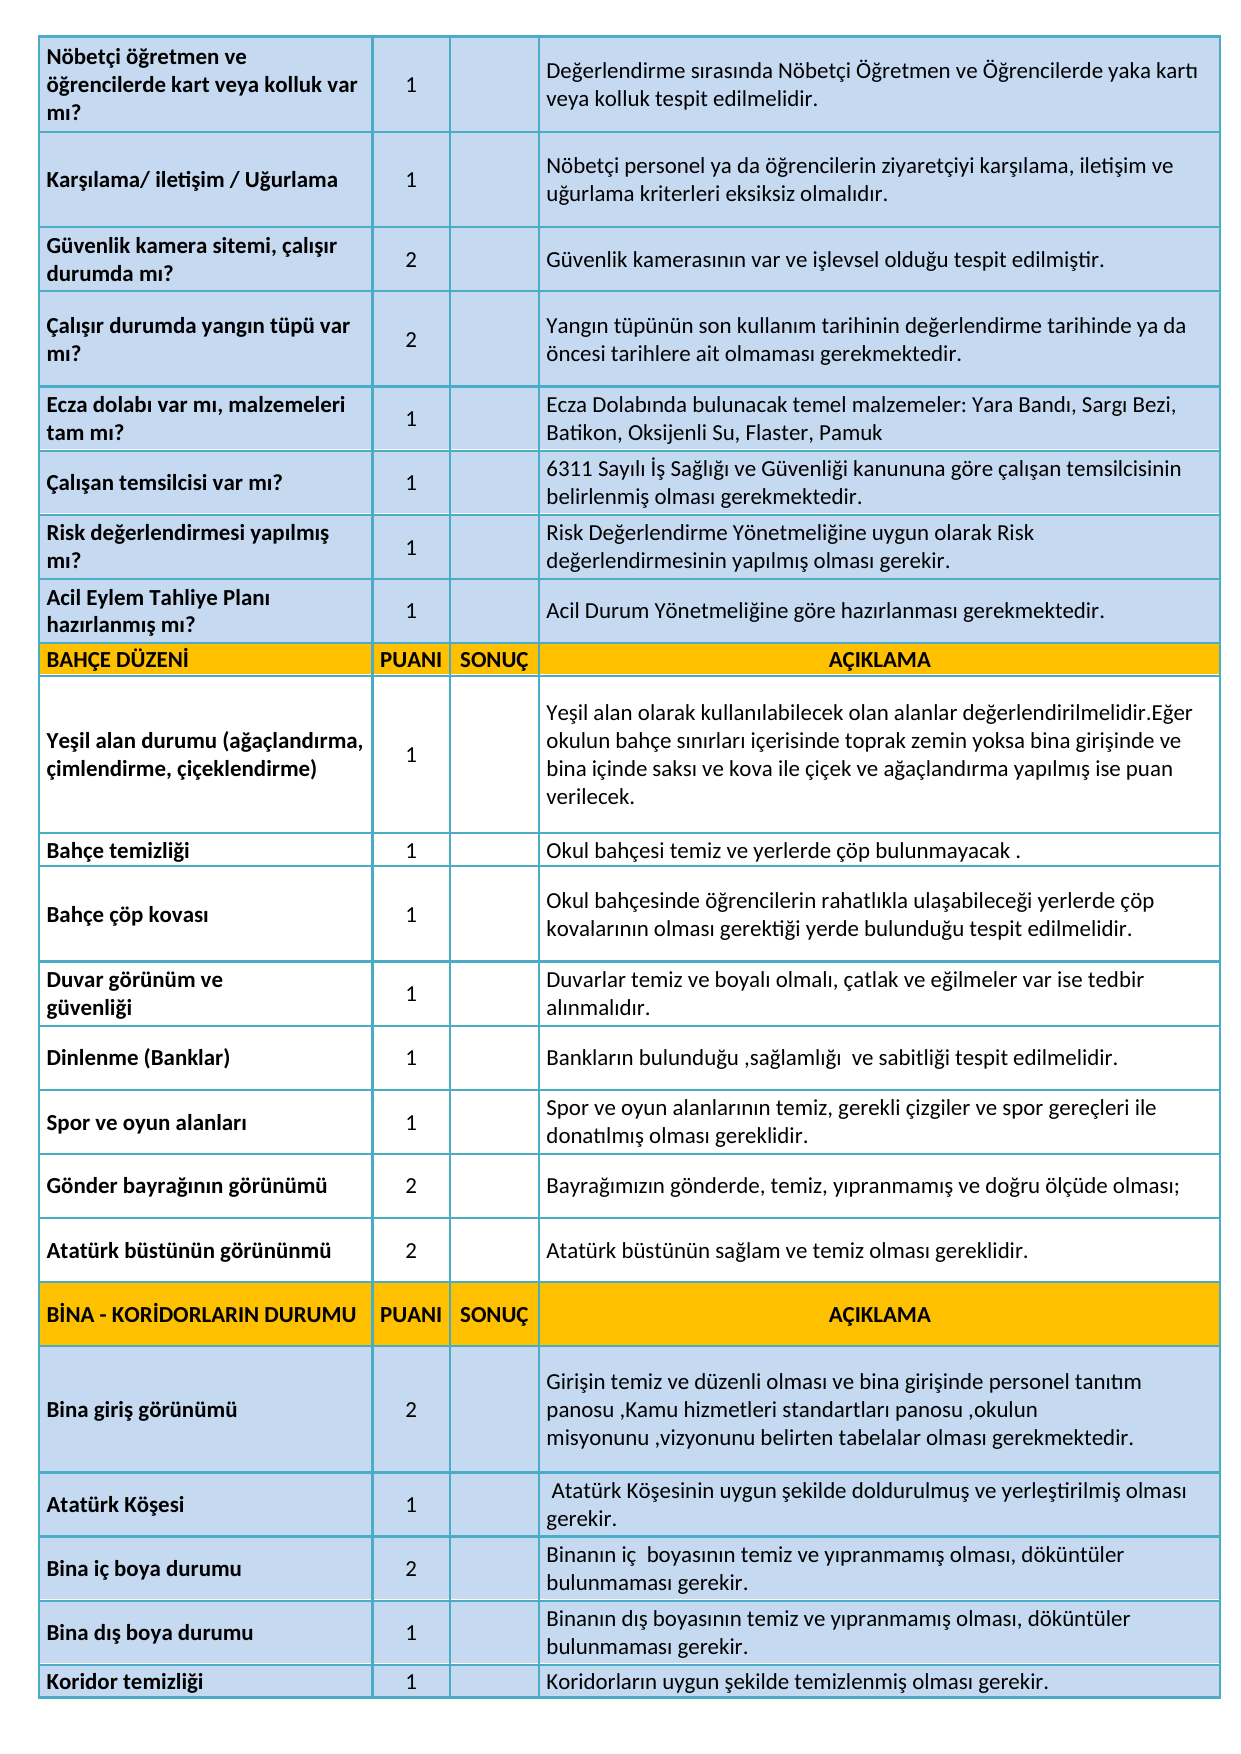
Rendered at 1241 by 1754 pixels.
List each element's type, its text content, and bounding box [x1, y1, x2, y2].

table_cell [451, 1347, 538, 1471]
table_cell AÇIKLAMA [540, 644, 1219, 674]
table_cell 1 [374, 452, 449, 513]
table_cell Karşılama/ iletişim / Uğurlama [40, 133, 371, 226]
table_cell 1 [374, 1474, 449, 1535]
table_cell [451, 1027, 538, 1088]
table_cell Çalışan temsilcisi var mı? [40, 452, 371, 513]
table_cell [451, 133, 538, 226]
table_cell Bahçe temizliği [40, 834, 371, 865]
table_cell 1 [374, 1666, 449, 1696]
table_cell Spor ve oyun alanlarının temiz, gerekli çizgiler ve spor gereçleri ile donatılmış olması gereklidir. [540, 1091, 1219, 1153]
table_cell SONUÇ [451, 644, 538, 674]
table_cell BAHÇE DÜZENİ [40, 644, 371, 674]
table_cell Acil Eylem Tahliye Planı hazırlanmış mı? [40, 580, 371, 642]
table_cell Bina giriş görünümü [40, 1347, 371, 1471]
table_cell [451, 38, 538, 131]
table_cell Okul bahçesinde öğrencilerin rahatlıkla ulaşabileceği yerlerde çöp kovalarının olması gerektiği yerde bulunduğu tespit edilmelidir. [540, 867, 1219, 960]
table_cell 2 [374, 1538, 449, 1599]
table_cell Dinlenme (Banklar) [40, 1027, 371, 1088]
table_cell [451, 1666, 538, 1696]
table_cell Atatürk Köşesinin uygun şekilde doldurulmuş ve yerleştirilmiş olması gerekir. [540, 1474, 1219, 1535]
table_cell 2 [374, 292, 449, 385]
table_cell Atatürk Köşesi [40, 1474, 371, 1535]
table_cell Gönder bayrağının görünümü [40, 1155, 371, 1217]
table_cell [451, 1155, 538, 1217]
table_cell 6311 Sayılı İş Sağlığı ve Güvenliği kanununa göre çalışan temsilcisinin belirlenmiş olması gerekmektedir. [540, 452, 1219, 513]
table_cell 2 [374, 1155, 449, 1217]
table_cell Bahçe çöp kovası [40, 867, 371, 960]
table_cell [451, 580, 538, 642]
table_cell PUANI [374, 1283, 449, 1345]
table_cell 2 [374, 1347, 449, 1471]
table_cell 2 [374, 1219, 449, 1281]
table_cell Değerlendirme sırasında Nöbetçi Öğretmen ve Öğrencilerde yaka kartı veya kolluk tespit edilmelidir. [540, 38, 1219, 131]
table_cell 1 [374, 963, 449, 1024]
table_cell [451, 292, 538, 385]
table_cell [451, 867, 538, 960]
table_cell Nöbetçi personel ya da öğrencilerin ziyaretçiyi karşılama, iletişim ve uğurlama kriterleri eksiksiz olmalıdır. [540, 133, 1219, 226]
table_cell Acil Durum Yönetmeliğine göre hazırlanması gerekmektedir. [540, 580, 1219, 642]
table_cell PUANI [374, 644, 449, 674]
table_cell [451, 388, 538, 449]
table_cell Yeşil alan olarak kullanılabilecek olan alanlar değerlendirilmelidir.Eğer okulun bahçe sınırları içerisinde toprak zemin yoksa bina girişinde ve bina içinde saksı ve kova ile çiçek ve ağaçlandırma yapılmış ise puan verilecek. [540, 677, 1219, 832]
table_cell Atatürk büstünün görününmü [40, 1219, 371, 1281]
table_cell 1 [374, 677, 449, 832]
table_cell Ecza dolabı var mı, malzemeleri tam mı? [40, 388, 371, 449]
table_cell Okul bahçesi temiz ve yerlerde çöp bulunmayacak . [540, 834, 1219, 865]
table_cell [451, 1091, 538, 1153]
table_cell 2 [374, 228, 449, 290]
table_cell Duvar görünüm ve güvenliği [40, 963, 371, 1024]
table_cell Atatürk büstünün sağlam ve temiz olması gereklidir. [540, 1219, 1219, 1281]
table_cell BİNA - KORİDORLARIN DURUMU [40, 1283, 371, 1345]
table_cell Nöbetçi öğretmen ve öğrencilerde kart veya kolluk var mı? [40, 38, 371, 131]
table_cell Binanın iç boyasının temiz ve yıpranmamış olması, döküntüler bulunmaması gerekir. [540, 1538, 1219, 1599]
table_cell 1 [374, 133, 449, 226]
table_cell 1 [374, 834, 449, 865]
table_cell Bina iç boya durumu [40, 1538, 371, 1599]
table_cell 1 [374, 1091, 449, 1153]
table_cell Spor ve oyun alanları [40, 1091, 371, 1153]
table_cell [451, 963, 538, 1024]
table_cell Risk Değerlendirme Yönetmeliğine uygun olarak Risk değerlendirmesinin yapılmış olması gerekir. [540, 516, 1219, 578]
table_cell 1 [374, 38, 449, 131]
table_cell [451, 677, 538, 832]
table_cell 1 [374, 1027, 449, 1088]
table_cell Girişin temiz ve düzenli olması ve bina girişinde personel tanıtım panosu ,Kamu hizmetleri standartları panosu ,okulun misyonunu ,vizyonunu belirten tabelalar olması gerekmektedir. [540, 1347, 1219, 1471]
table_cell [451, 516, 538, 578]
table_cell Duvarlar temiz ve boyalı olmalı, çatlak ve eğilmeler var ise tedbir alınmalıdır. [540, 963, 1219, 1024]
table_cell 1 [374, 867, 449, 960]
table_cell Risk değerlendirmesi yapılmış mı? [40, 516, 371, 578]
table_cell 1 [374, 516, 449, 578]
table_cell Bina dış boya durumu [40, 1602, 371, 1663]
table_cell SONUÇ [451, 1283, 538, 1345]
table_cell Bayrağımızın gönderde, temiz, yıpranmamış ve doğru ölçüde olması; [540, 1155, 1219, 1217]
table_cell Yangın tüpünün son kullanım tarihinin değerlendirme tarihinde ya da öncesi tarihlere ait olmaması gerekmektedir. [540, 292, 1219, 385]
table_cell [451, 1219, 538, 1281]
table_cell Koridorların uygun şekilde temizlenmiş olması gerekir. [540, 1666, 1219, 1696]
table_cell [451, 1602, 538, 1663]
table_cell AÇIKLAMA [540, 1283, 1219, 1345]
table_cell Ecza Dolabında bulunacak temel malzemeler: Yara Bandı, Sargı Bezi, Batikon, Oksijenli Su, Flaster, Pamuk [540, 388, 1219, 449]
table_cell Güvenlik kamerasının var ve işlevsel olduğu tespit edilmiştir. [540, 228, 1219, 290]
table_cell 1 [374, 388, 449, 449]
table_cell 1 [374, 580, 449, 642]
table_cell Binanın dış boyasının temiz ve yıpranmamış olması, döküntüler bulunmaması gerekir. [540, 1602, 1219, 1663]
table_cell Bankların bulunduğu ,sağlamlığı ve sabitliği tespit edilmelidir. [540, 1027, 1219, 1088]
table_cell [451, 228, 538, 290]
table_cell [451, 452, 538, 513]
table_cell 1 [374, 1602, 449, 1663]
table_cell [451, 1538, 538, 1599]
table_cell [451, 834, 538, 865]
table_cell [451, 1474, 538, 1535]
table_cell Güvenlik kamera sitemi, çalışır durumda mı? [40, 228, 371, 290]
table_cell Çalışır durumda yangın tüpü var mı? [40, 292, 371, 385]
table_cell Koridor temizliği [40, 1666, 371, 1696]
table_cell Yeşil alan durumu (ağaçlandırma, çimlendirme, çiçeklendirme) [40, 677, 371, 832]
